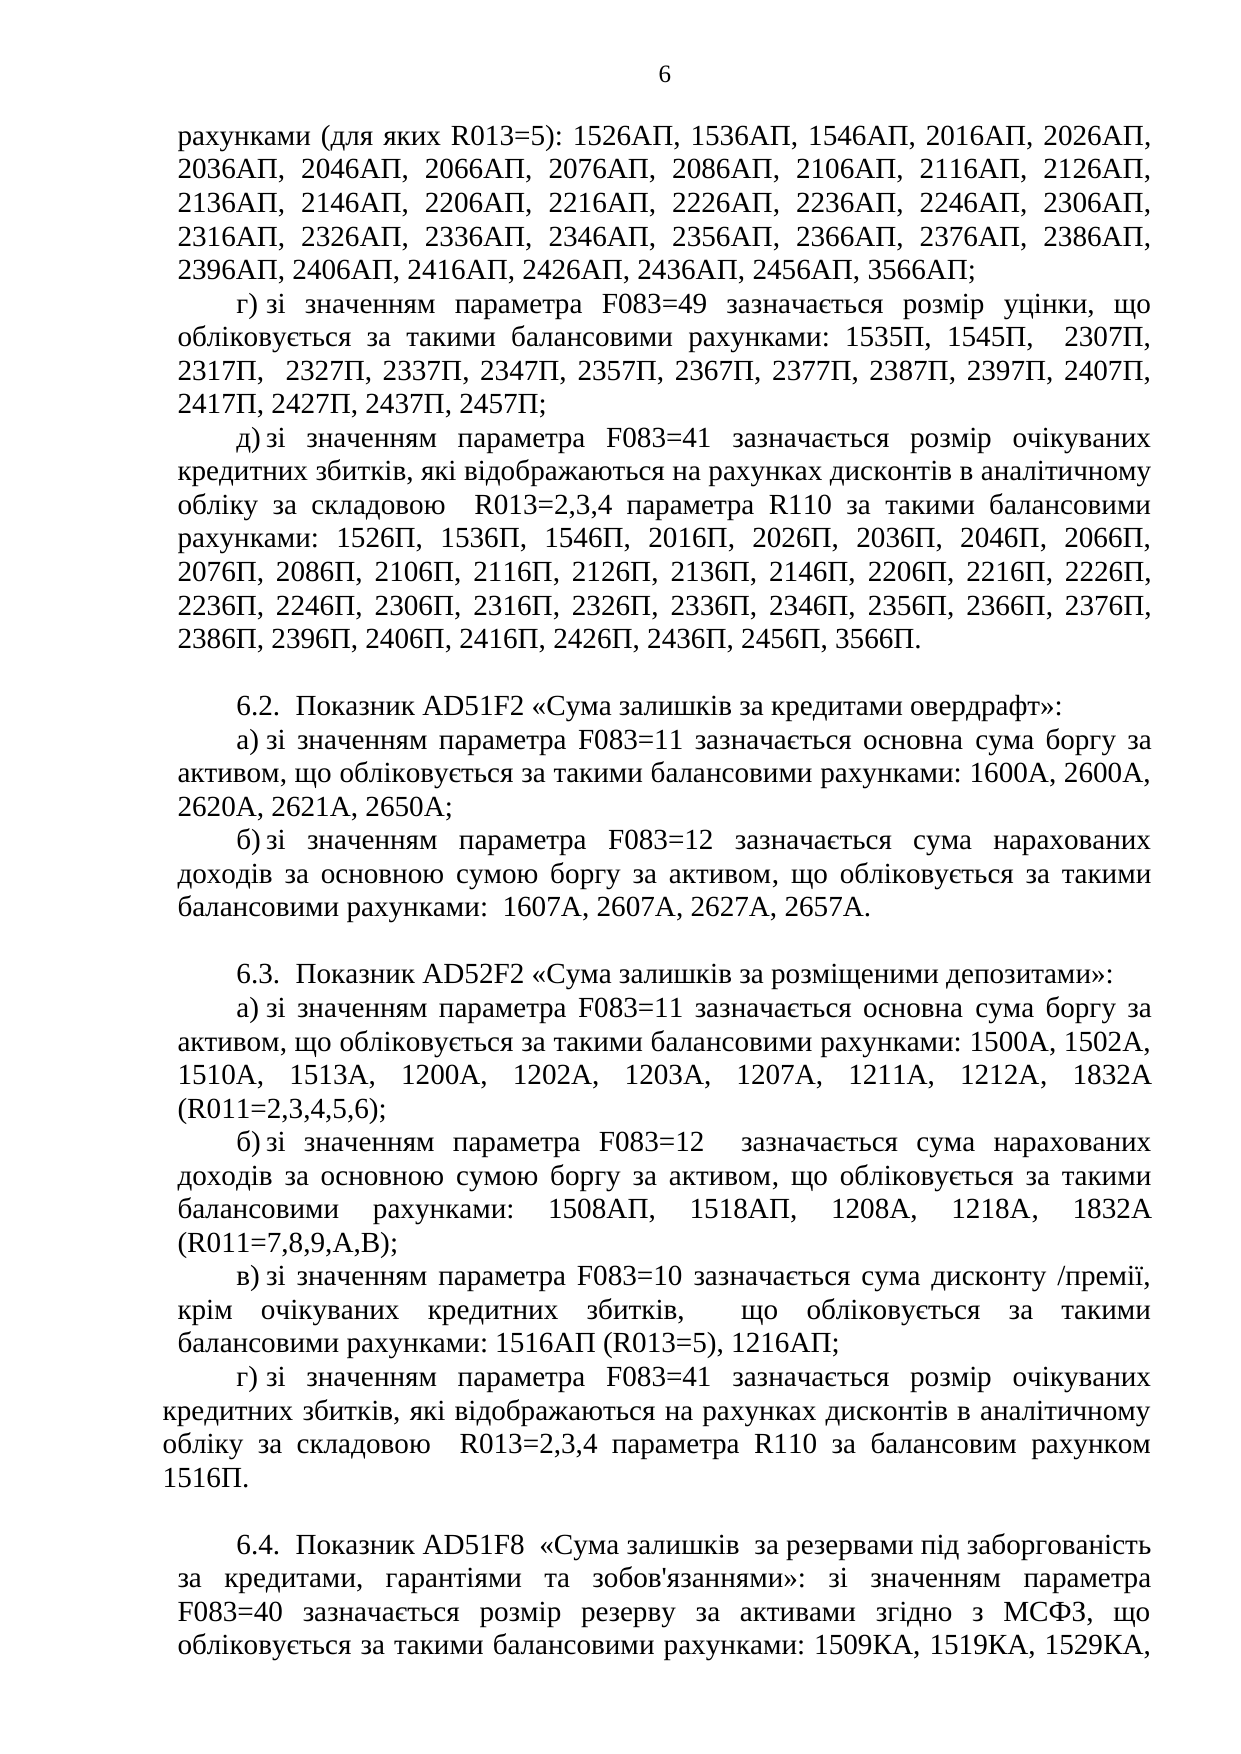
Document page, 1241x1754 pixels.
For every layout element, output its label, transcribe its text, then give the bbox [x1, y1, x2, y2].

list зі значенням параметра F083=41 зазначається розмір очікуваних кредитних збитків, які відображаються на рахунках дисконтів в аналітичному обліку за складовою R013=2,3,4 параметра R110 за балансовим рахунком 1516П. [162, 1359, 1152, 1493]
list зі значенням параметра F083=12 зазначається сума нарахованих доходів за основною сумою боргу за активом, що обліковується за такими балансовими рахунками: 1508АП, 1518АП, 1208А, 1218А, 1832A (R011=7,8,9,A,B); [177, 1124, 1152, 1258]
list зі значенням параметра F083=11 зазначається основна сума боргу за активом, що обліковується за такими балансовими рахунками: 1500A, 1502A, 1510A, 1513A, 1200A, 1202А, 1203A, 1207A, 1211A, 1212А, 1832A (R011=2,3,4,5,6); [177, 990, 1152, 1124]
list зі значенням параметра F083=12 зазначається сума нарахованих доходів за основною сумою боргу за активом, що обліковується за такими балансовими рахунками: 1607А, 2607А, 2627А, 2657А. [177, 822, 1152, 923]
list зі значенням параметра F083=10 зазначається сума дисконту /премії, крім очікуваних кредитних збитків, що обліковується за такими балансовими рахунками: 1516АП (R013=5), 1216АП; [177, 1258, 1152, 1359]
list зі значенням параметра F083=49 зазначається розмір уцінки, що обліковується за такими балансовими рахунками: 1535П, 1545П, 2307П, 2317П, 2327П, 2337П, 2347П, 2357П, 2367П, 2377П, 2387П, 2397П, 2407П, 2417П, 2427П, 2437П, 2457П; [177, 286, 1152, 420]
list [177, 1527, 1152, 1661]
list зі значенням параметра F083=11 зазначається основна сума боргу за активом, що обліковується за такими балансовими рахунками: 1600A, 2600A, 2620A, 2621A, 2650A; [177, 722, 1152, 822]
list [177, 118, 1152, 286]
list зі значенням параметра F083=41 зазначається розмір очікуваних кредитних збитків, які відображаються на рахунках дисконтів в аналітичному обліку за складовою R013=2,3,4 параметра R110 за такими балансовими рахунками: 1526П, 1536П, 1546П, 2016П, 2026П, 2036П, 2046П, 2066П, 2076П, 2086П, 2106П, 2116П, 2126П, 2136П, 2146П, 2206П, 2216П, 2226П, 2236П, 2246П, 2306П, 2316П, 2326П, 2336П, 2346П, 2356П, 2366П, 2376П, 2386П, 2396П, 2406П, 2416П, 2426П, 2436П, 2456П, 3566П. [177, 420, 1152, 655]
list Показник AD51F2 «Сума залишків за кредитами овердрафт»: [177, 688, 1152, 722]
list Показник AD52F2 «Сума залишків за розміщеними депозитами»: [236, 957, 1152, 990]
